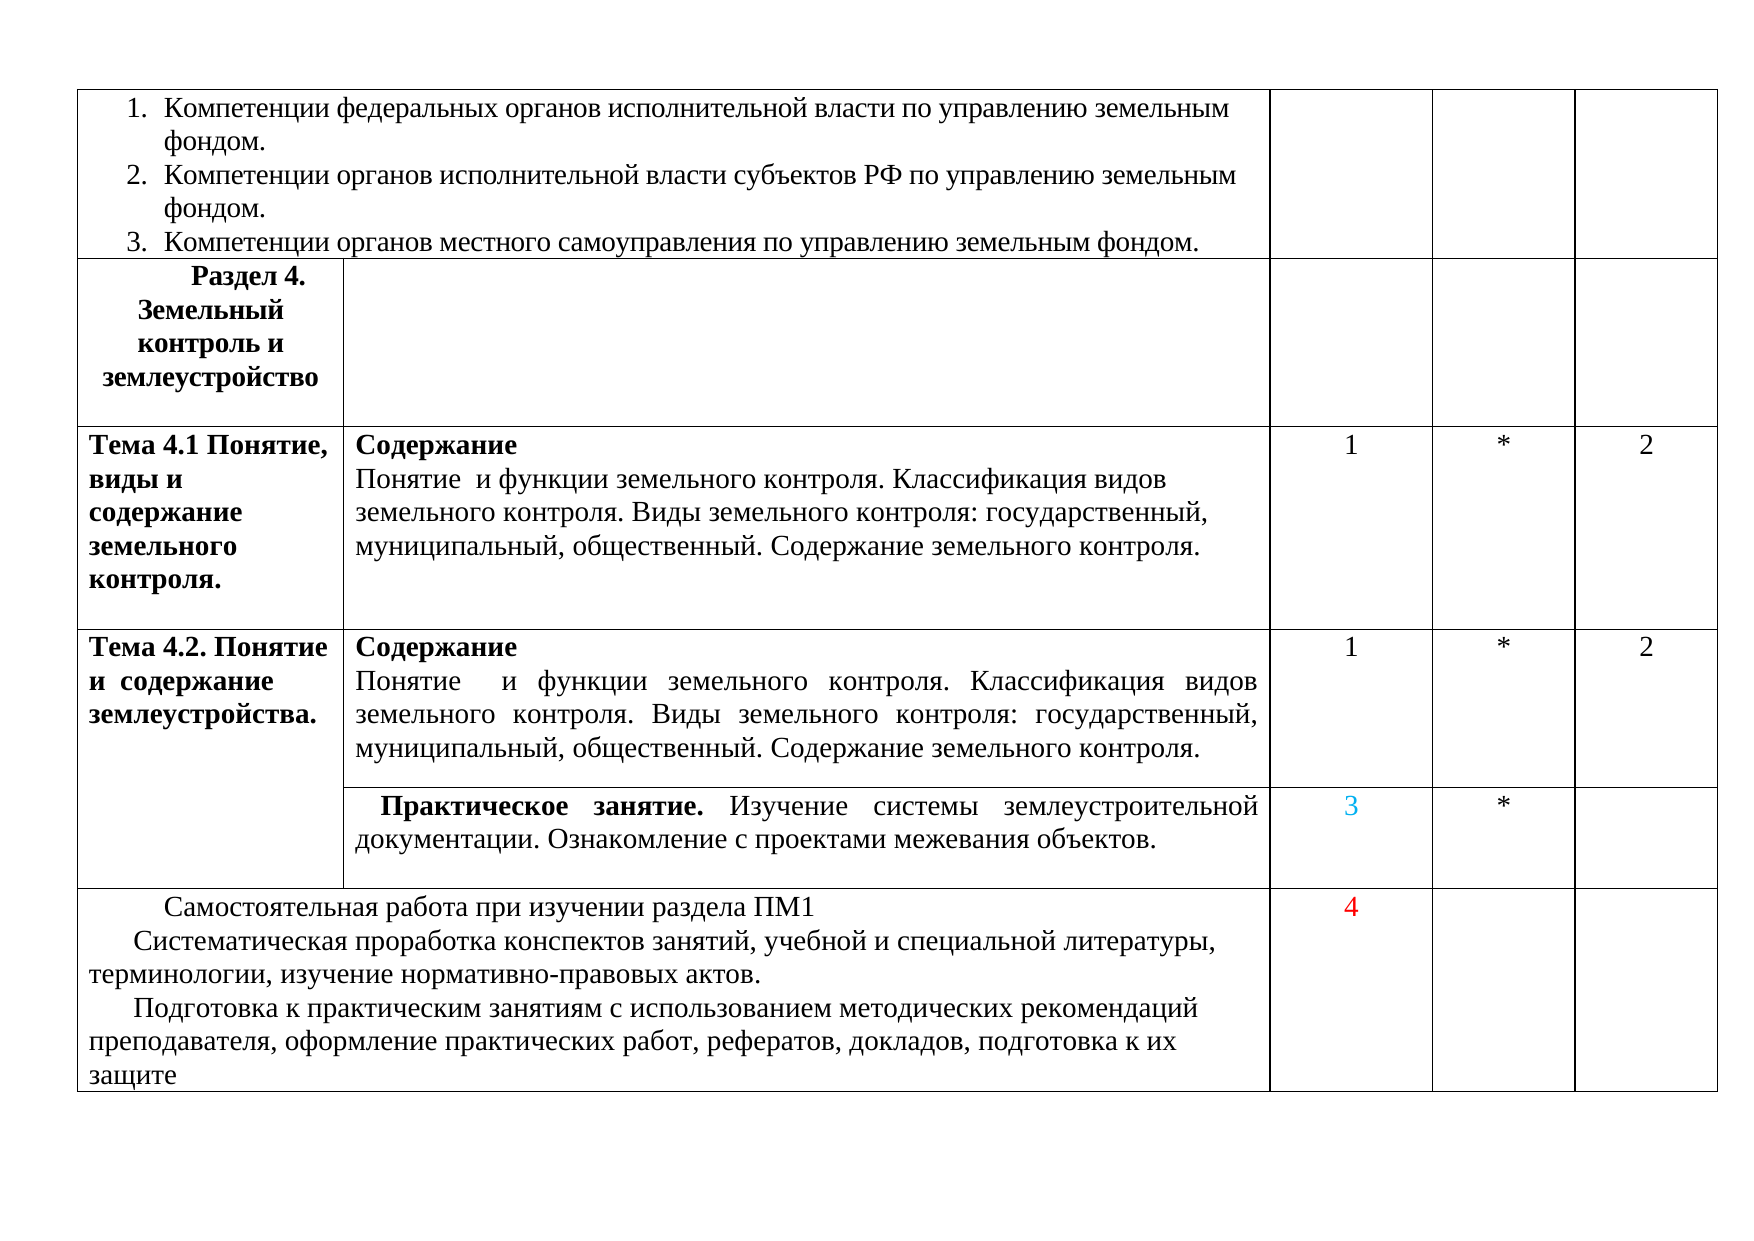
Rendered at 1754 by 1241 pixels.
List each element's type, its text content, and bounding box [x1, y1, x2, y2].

table_cell Раздел 4. Земельный контроль и землеустройство [78, 259, 343, 426]
table_cell [1271, 259, 1432, 426]
table_cell [1433, 259, 1574, 426]
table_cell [78, 90, 1269, 257]
table_cell * [1433, 788, 1574, 888]
table_cell 4 [1271, 889, 1432, 1091]
table_cell 2 [1576, 630, 1717, 787]
table_cell 2 [1576, 427, 1717, 628]
table_cell [1576, 788, 1717, 888]
table_cell 3 [1271, 788, 1432, 888]
table_cell Тема 4.2. Понятие и содержание землеустройства. [78, 630, 343, 888]
table_cell [1576, 259, 1717, 426]
table_cell Содержание Понятие и функции земельного контроля. Классификация видов земельного контроля. Виды земельного контроля: государственный, муниципальный, общественный. Содержание земельного контроля. [344, 630, 1269, 787]
table_cell Тема 4.1 Понятие, виды и содержание земельного контроля. [78, 427, 343, 628]
table_cell * [1433, 630, 1574, 787]
table_cell 4 [1271, 90, 1432, 257]
table_cell [1433, 889, 1574, 1091]
table_cell [1433, 90, 1574, 257]
table_cell [344, 259, 1269, 426]
table_cell 1 [1271, 427, 1432, 628]
table_cell [1576, 889, 1717, 1091]
table_cell * [1433, 427, 1574, 628]
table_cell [78, 889, 1269, 1091]
table_cell Практическое занятие. Изучение системы землеустроительной документации. Ознакомление с проектами межевания объектов. [344, 788, 1269, 888]
table_cell 1 [1271, 630, 1432, 787]
table_cell [1576, 90, 1717, 257]
table_cell Содержание Понятие и функции земельного контроля. Классификация видов земельного контроля. Виды земельного контроля: государственный, муниципальный, общественный. Содержание земельного контроля. [344, 427, 1269, 628]
